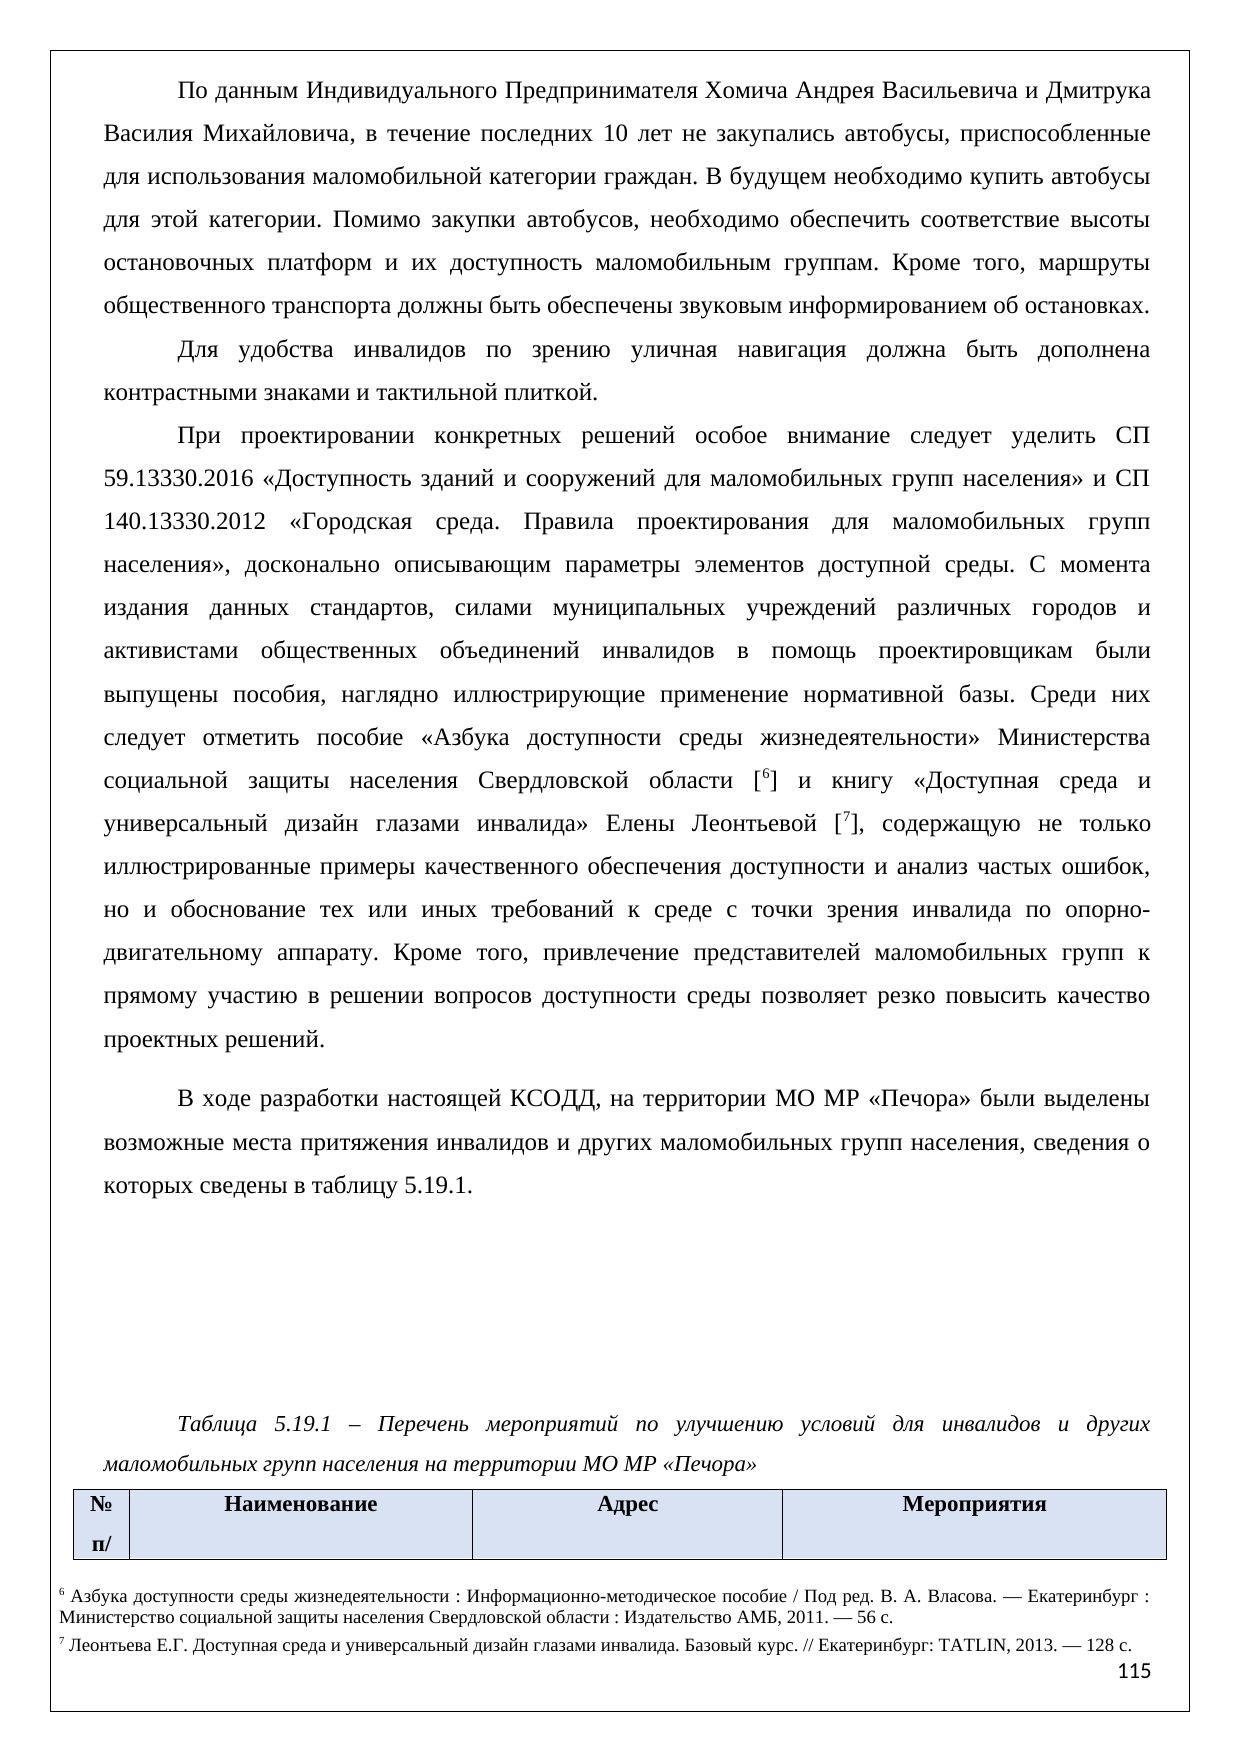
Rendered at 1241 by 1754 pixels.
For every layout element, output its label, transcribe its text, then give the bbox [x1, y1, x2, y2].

text При проектировании конкретных решений особое внимание следует уделить СП 59.13330.2016 «Доступность зданий и сооружений для маломобильных групп населения» и СП 140.13330.2012 «Городская среда. Правила проектирования для маломобильных групп населения», досконально описывающим параметры элементов доступной среды. С момента издания данных стандартов, силами муниципальных учреждений различных городов и активистами общественных объединений инвалидов в помощь проектировщикам были выпущены пособия, наглядно иллюстрирующие применение нормативной базы. Среди них следует отметить пособие «Азбука доступности среды жизнедеятельности» Министерства социальной защиты населения Свердловской области [] и книгу «Доступная среда и универсальный дизайн глазами инвалида» Елены Леонтьевой [], содержащую не только иллюстрированные примеры качественного обеспечения доступности и анализ частых ошибок, но и обоснование тех или иных требований к среде с точки зрения инвалида по опорно-двигательному аппарату. Кроме того, привлечение представителей маломобильных групп к прямому участию в решении вопросов доступности среды позволяет резко повысить качество проектных решений. [103, 420, 1152, 1052]
text Таблица 5.19.1 – Перечень мероприятий по улучшению условий для инвалидов и других маломобильных групп населения на территории МО МР «Печора» [103, 1410, 1152, 1476]
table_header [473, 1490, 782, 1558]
text Для удобства инвалидов по зрению уличная навигация должна быть дополнена контрастными знаками и тактильной плиткой. [103, 334, 1152, 406]
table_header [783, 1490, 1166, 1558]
text В ходе разработки настоящей КСОДД, на территории МО МР «Печора» были выделены возможные места притяжения инвалидов и других маломобильных групп населения, сведения о которых сведены в таблицу 5.19.1. [103, 1083, 1152, 1198]
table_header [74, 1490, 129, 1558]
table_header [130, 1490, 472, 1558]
text По данным Индивидуального Предпринимателя Хомича Андрея Васильевича и Дмитрука Василия Михайловича, в течение последних 10 лет не закупались автобусы, приспособленные для использования маломобильной категории граждан. В будущем необходимо купить автобусы для этой категории. Помимо закупки автобусов, необходимо обеспечить соответствие высоты остановочных платформ и их доступность маломобильным группам. Кроме того, маршруты общественного транспорта должны быть обеспечены звуковым информированием об остановках. [103, 75, 1152, 319]
